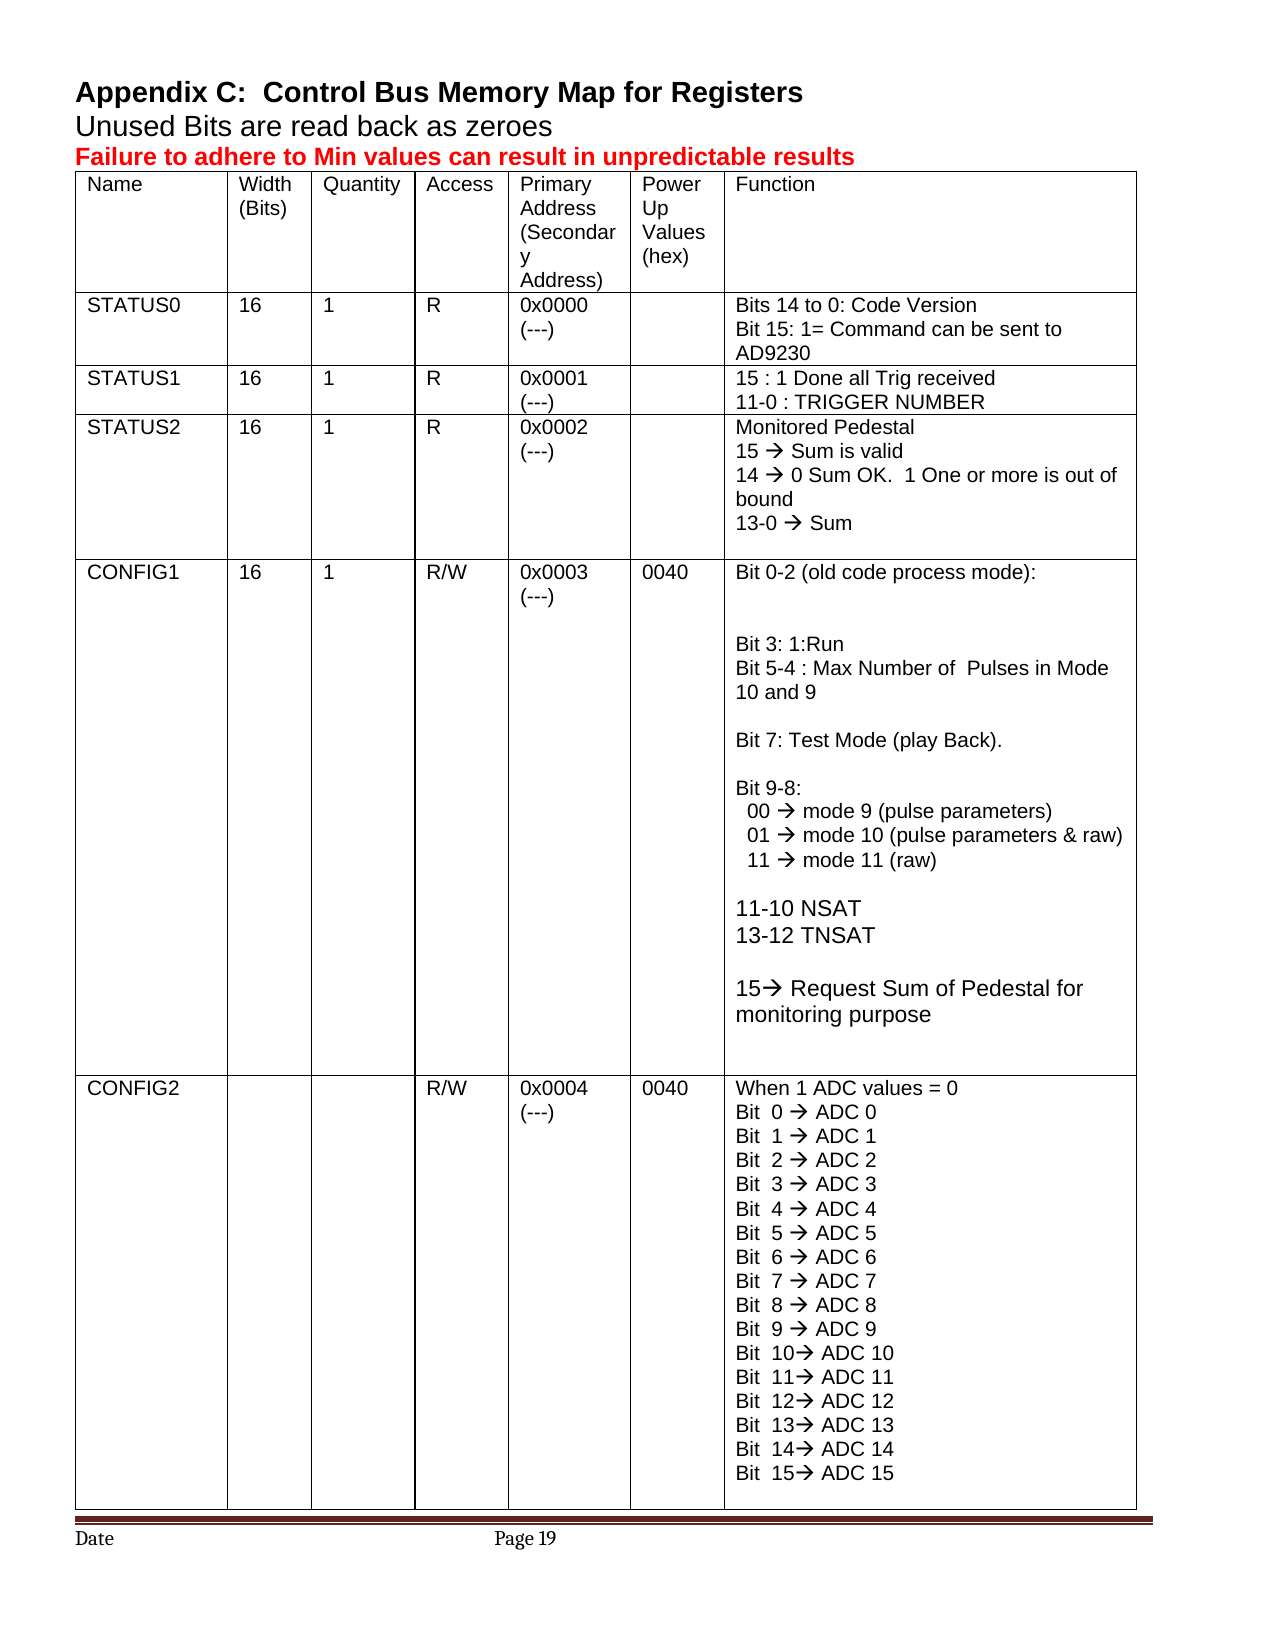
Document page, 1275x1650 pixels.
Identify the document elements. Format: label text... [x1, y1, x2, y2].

text Appendix C: Control Bus Memory Map for Registers [75, 75, 1153, 108]
table_header Primary Address (Secondary Address) [509, 172, 630, 292]
table_header Quantity [312, 172, 414, 292]
text Unused Bits are read back as zeroes [75, 108, 1153, 142]
table_cell R [416, 415, 508, 559]
table_cell [228, 1076, 311, 1509]
table_header Access [416, 172, 508, 292]
table_header Function [725, 172, 1136, 292]
table_cell Monitored Pedestal 15 Sum is valid 14 0 Sum OK. 1 One or more is out of bound 13-0 Sum [725, 415, 1136, 559]
table_cell 16 [228, 366, 311, 413]
table_cell R [416, 366, 508, 413]
text Failure to adhere to Min values can result in unpredictable results [75, 142, 1153, 171]
table_cell R/W [416, 1076, 508, 1509]
table_header Name [76, 172, 227, 292]
table_cell 0x0003 (---) [509, 560, 630, 1075]
table_cell [631, 415, 724, 559]
table_cell [312, 1076, 414, 1509]
table_cell 1 [312, 293, 414, 364]
table_cell Bit 0-2 (old code process mode): Bit 3: 1:Run Bit 5-4 : Max Number of Pulses in Mode 10 and 9 Bit 7: Test Mode (play Back). Bit 9-8: 00 mode 9 (pulse parameters) 01 mode 10 (pulse parameters & raw) 11 mode 11 (raw) 11-10 NSAT 13-12 TNSAT 15 Request Sum of Pedestal for monitoring purpose [725, 560, 1136, 1075]
table_header Width (Bits) [228, 172, 311, 292]
table_cell 0x0002 (---) [509, 415, 630, 559]
table_cell 0040 [631, 1076, 724, 1509]
table_cell 16 [228, 415, 311, 559]
table_cell CONFIG1 [76, 560, 227, 1075]
table_cell CONFIG2 [76, 1076, 227, 1509]
table_cell 16 [228, 560, 311, 1075]
table_cell 1 [312, 415, 414, 559]
table_cell STATUS0 [76, 293, 227, 364]
table_cell When 1 ADC values = 0 Bit 0 ADC 0 Bit 1 ADC 1 Bit 2 ADC 2 Bit 3 ADC 3 Bit 4 ADC 4 Bit 5 ADC 5 Bit 6 ADC 6 Bit 7 ADC 7 Bit 8 ADC 8 Bit 9 ADC 9 Bit 10 ADC 10 Bit 11 ADC 11 Bit 12 ADC 12 Bit 13 ADC 13 Bit 14 ADC 14 Bit 15 ADC 15 [725, 1076, 1136, 1509]
table_cell Bits 14 to 0: Code Version Bit 15: 1= Command can be sent to AD9230 [725, 293, 1136, 364]
table_cell 0x0001 (---) [509, 366, 630, 413]
table_cell 16 [228, 293, 311, 364]
table_cell STATUS1 [76, 366, 227, 413]
table_cell 15 : 1 Done all Trig received 11-0 : TRIGGER NUMBER [725, 366, 1136, 413]
table_cell 0x0000 (---) [509, 293, 630, 364]
table_cell 0040 [631, 560, 724, 1075]
table_cell 1 [312, 560, 414, 1075]
table_cell [631, 293, 724, 364]
table_cell R/W [416, 560, 508, 1075]
table_header Power Up Values (hex) [631, 172, 724, 292]
table_cell [631, 366, 724, 413]
table_cell 1 [312, 366, 414, 413]
table_cell 0x0004 (---) [509, 1076, 630, 1509]
table_cell R [416, 293, 508, 364]
table_cell STATUS2 [76, 415, 227, 559]
